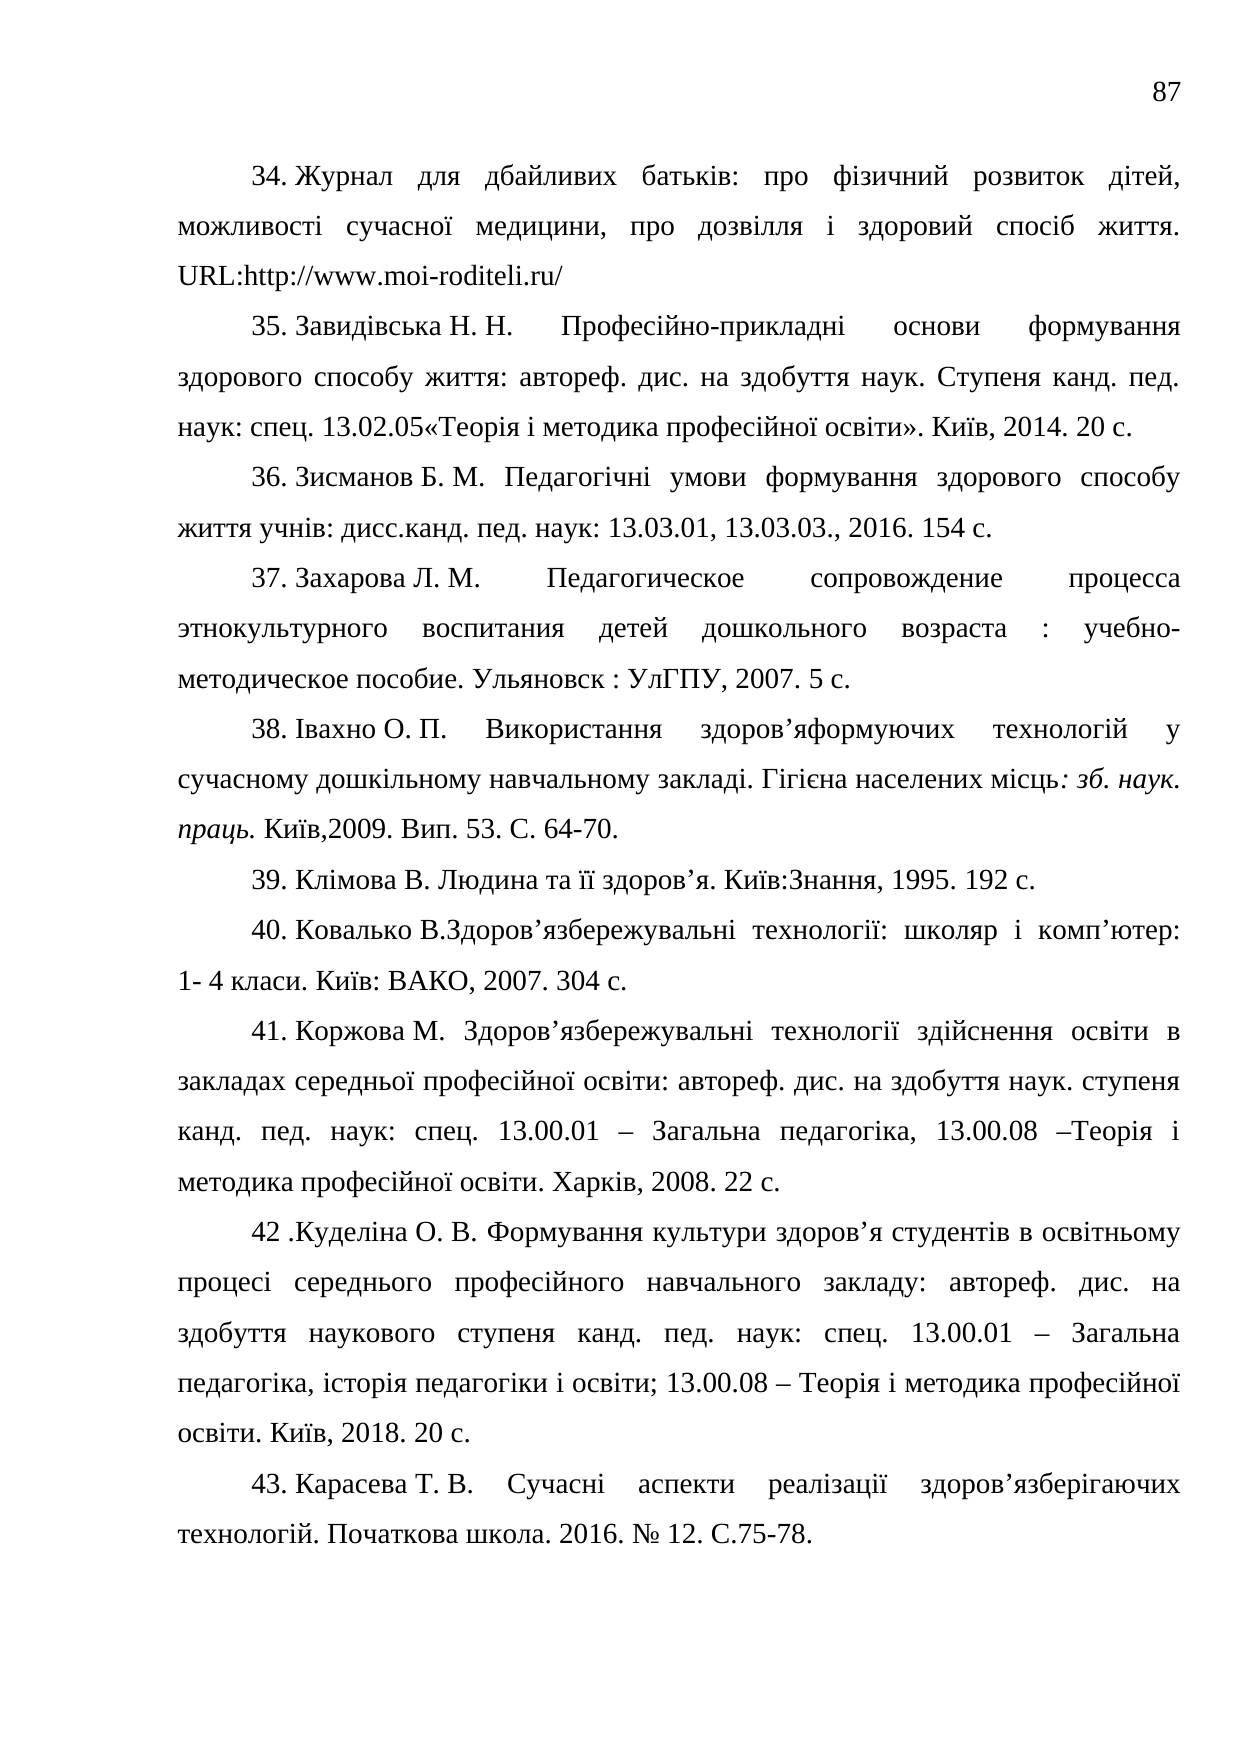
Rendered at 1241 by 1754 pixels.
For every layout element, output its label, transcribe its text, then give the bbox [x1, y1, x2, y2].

text 34. Журнал для дбайливих батьків: про фізичний розвиток дітей, можливості сучасної медицини, про дозвілля і здоровий спосіб життя. URL:http://www.moi-roditeli.ru/ [177, 158, 1181, 292]
text 37. Захарова Л. М. Педагогическое сопровождение процесса этнокультурного воспитания детей дошкольного возраста : учебно-методическое пособие. Ульяновск : УлГПУ, 2007. 5 с. [177, 560, 1181, 694]
text 35. Завидівська Н. Н. Професійно-прикладні основи формування здорового способу життя: автореф. дис. на здобуття наук. Ступеня канд. пед. наук: спец. 13.02.05«Теорія і методика професійної освіти». Київ, 2014. 20 с. [177, 308, 1181, 443]
text 36. Зисманов Б. М. Педагогічні умови формування здорового способу життя учнів: дисс.канд. пед. наук: 13.03.01, 13.03.03., 2016. 154 с. [177, 459, 1181, 543]
text 41. Коржова М. Здоров’язбережувальні технології здійснення освіти в закладах середньої професійної освіти: автореф. дис. на здобуття наук. ступеня канд. пед. наук: спец. 13.00.01 – Загальна педагогіка, 13.00.08 –Теорія і методика професійної освіти. Харків, 2008. 22 с. [177, 1013, 1181, 1197]
text 42 .Куделіна О. В. Формування культури здоров’я студентів в освітньому процесі середнього професійного навчального закладу: автореф. дис. на здобуття наукового ступеня канд. пед. наук: спец. 13.00.01 – Загальна педагогіка, історія педагогіки і освіти; 13.00.08 – Теорія і методика професійної освіти. Київ, 2018. 20 с. [177, 1214, 1181, 1449]
text 39. Клімова В. Людина та її здоров’я. Київ:Знання, 1995. 192 с. [177, 862, 1181, 896]
text 43. Карасева Т. В. Сучасні аспекти реалізації здоров’язберігаючих технологій. Початкова школа. 2016. № 12. С.75-78. [177, 1466, 1181, 1549]
text 40. Ковалько В.Здоров’язбережувальні технології: школяр і комп’ютер: 1- 4 класи. Київ: ВАКО, 2007. 304 с. [177, 912, 1181, 996]
text 38. Івахно О. П. Використання здоров’яформуючих технологій у сучасному дошкільному навчальному закладі. Гігієна населених місць: зб. наук. праць. Київ,2009. Вип. 53. С. 64-70. [177, 711, 1181, 845]
